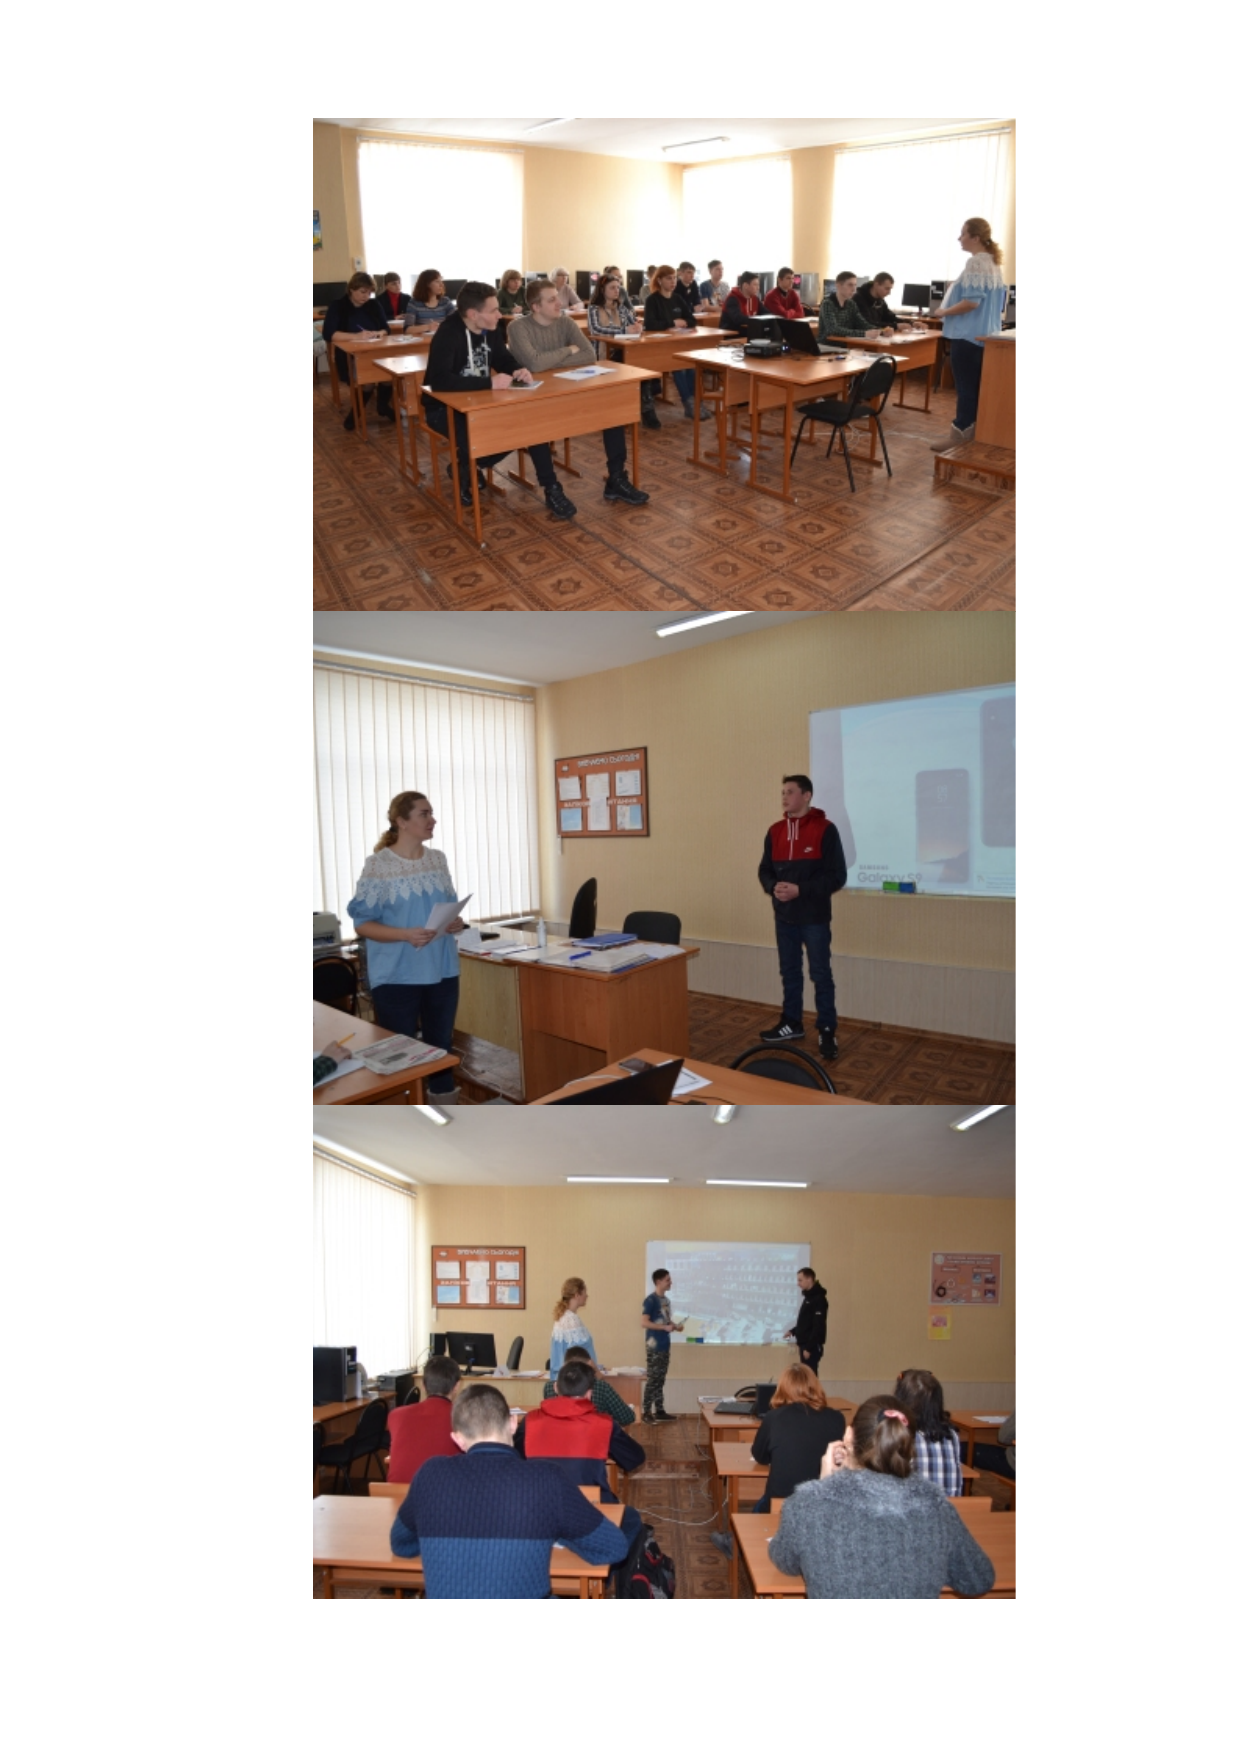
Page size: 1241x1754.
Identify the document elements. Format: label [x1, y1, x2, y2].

picture [313, 118, 1016, 1599]
